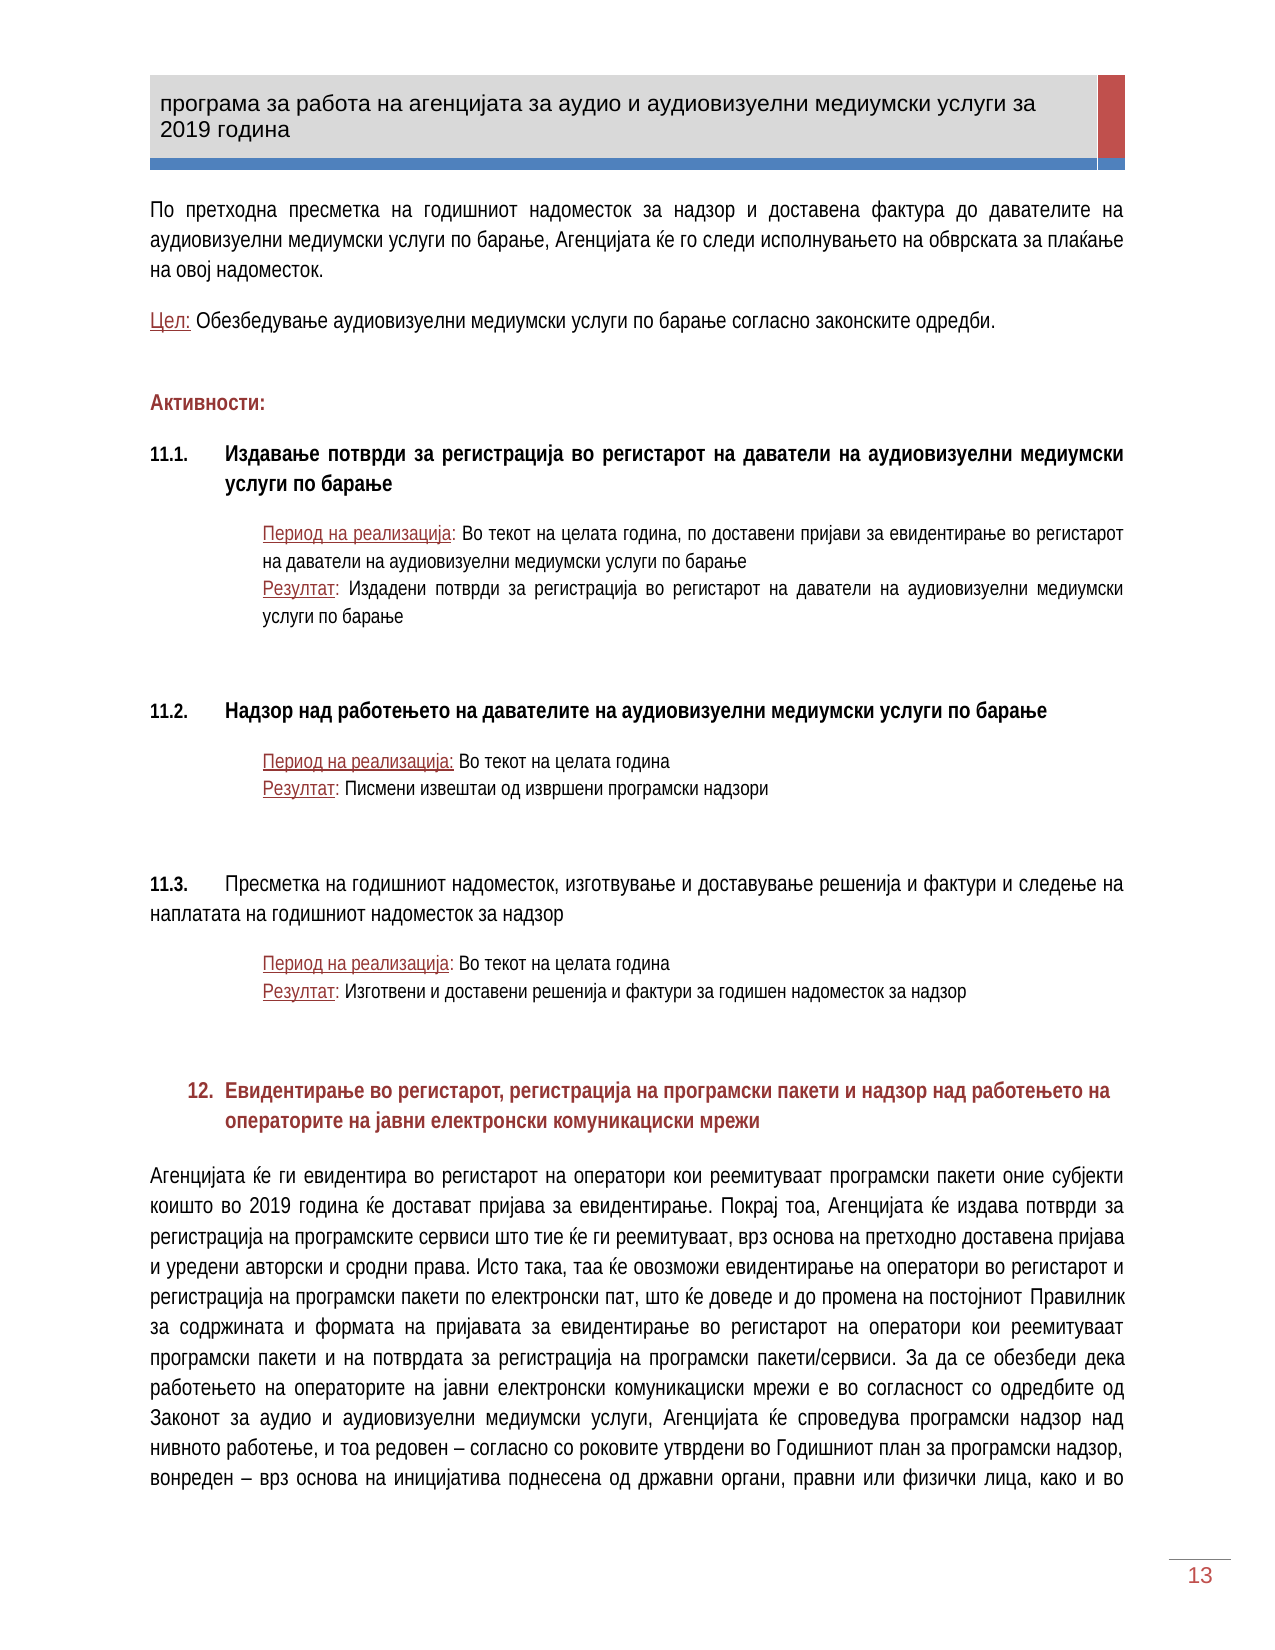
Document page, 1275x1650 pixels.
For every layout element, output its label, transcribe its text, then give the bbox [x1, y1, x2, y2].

text Цел: Обезбедување аудиовизуелни медиумски услуги по барање согласно законските одредби. [150, 307, 1119, 334]
text Активности: [150, 389, 1125, 415]
list Период на реализација: Во текот на целата година [262, 951, 1125, 975]
list Пресметка на годишниот надоместок, изготвување и доставување решенија и фактури и следење на наплатата на годишниот надоместок за надзор [150, 870, 1125, 927]
list Резултат: Писмени извештаи од извршени програмски надзори [262, 776, 1125, 800]
list Резултат: Издадени потврди за регистрација во регистарот на даватели на аудиовизуелни медиумски услуги по барање [262, 576, 1125, 627]
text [150, 1162, 1125, 1491]
subtitle Евидентирање во регистарот, регистрација на програмски пакети и надзор над работењето на операторите на јавни електронски комуникациски мрежи [187, 1077, 1125, 1133]
list Период на реализација: Во текот на целата година [262, 748, 1125, 772]
list Надзор над работењето на давателите на аудиовизуелни медиумски услуги по барање [150, 697, 1125, 724]
list Период на реализација: Во текот на целата година, по доставени пријави за евидентирање во регистарот на даватели на аудиовизуелни медиумски услуги по барање [262, 521, 1125, 572]
text По претходна пресметка на годишниот надоместок за надзор и доставена фактура до давателите на аудиовизуелни медиумски услуги по барање, Агенцијата ќе го следи исполнувањето на обврската за плаќање на овој надоместок. [150, 196, 1125, 283]
list Резултат: Изготвени и доставени решенија и фактури за годишен надоместок за надзор [262, 979, 1125, 1003]
list Издавање потврди за регистрација во регистарот на даватели на аудиовизуелни медиумски услуги по барање [150, 440, 1125, 496]
